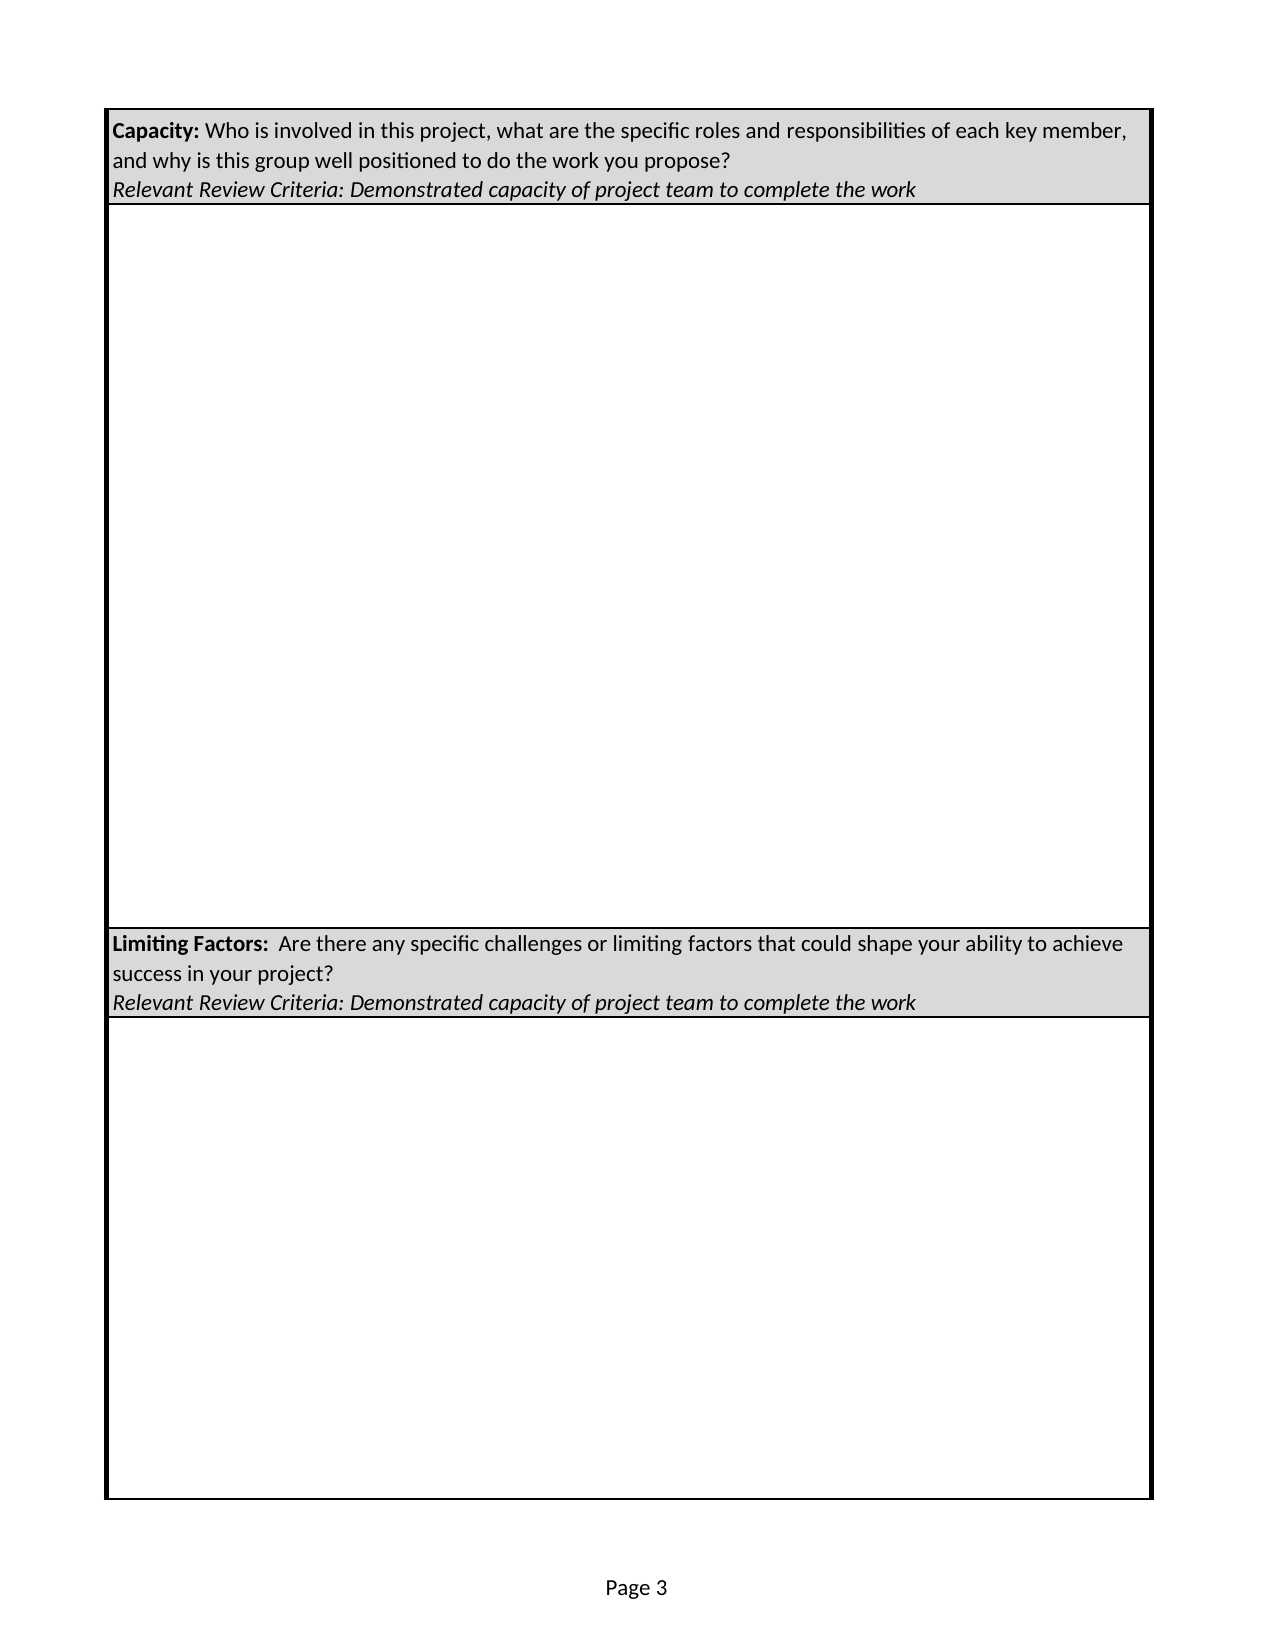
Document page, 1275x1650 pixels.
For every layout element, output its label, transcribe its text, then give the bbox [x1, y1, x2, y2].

table_cell [109, 1018, 1149, 1498]
table_cell Limiting Factors: Are there any specific challenges or limiting factors that could shape your ability to achieve success in your project? Relevant Review Criteria: Demonstrated capacity of project team to complete the work [109, 929, 1149, 1016]
table_header Capacity: Who is involved in this project, what are the specific roles and responsibilities of each key member, and why is this group well positioned to do the work you propose? Relevant Review Criteria: Demonstrated capacity of project team to complete the work [109, 110, 1149, 203]
table_cell [109, 205, 1149, 927]
